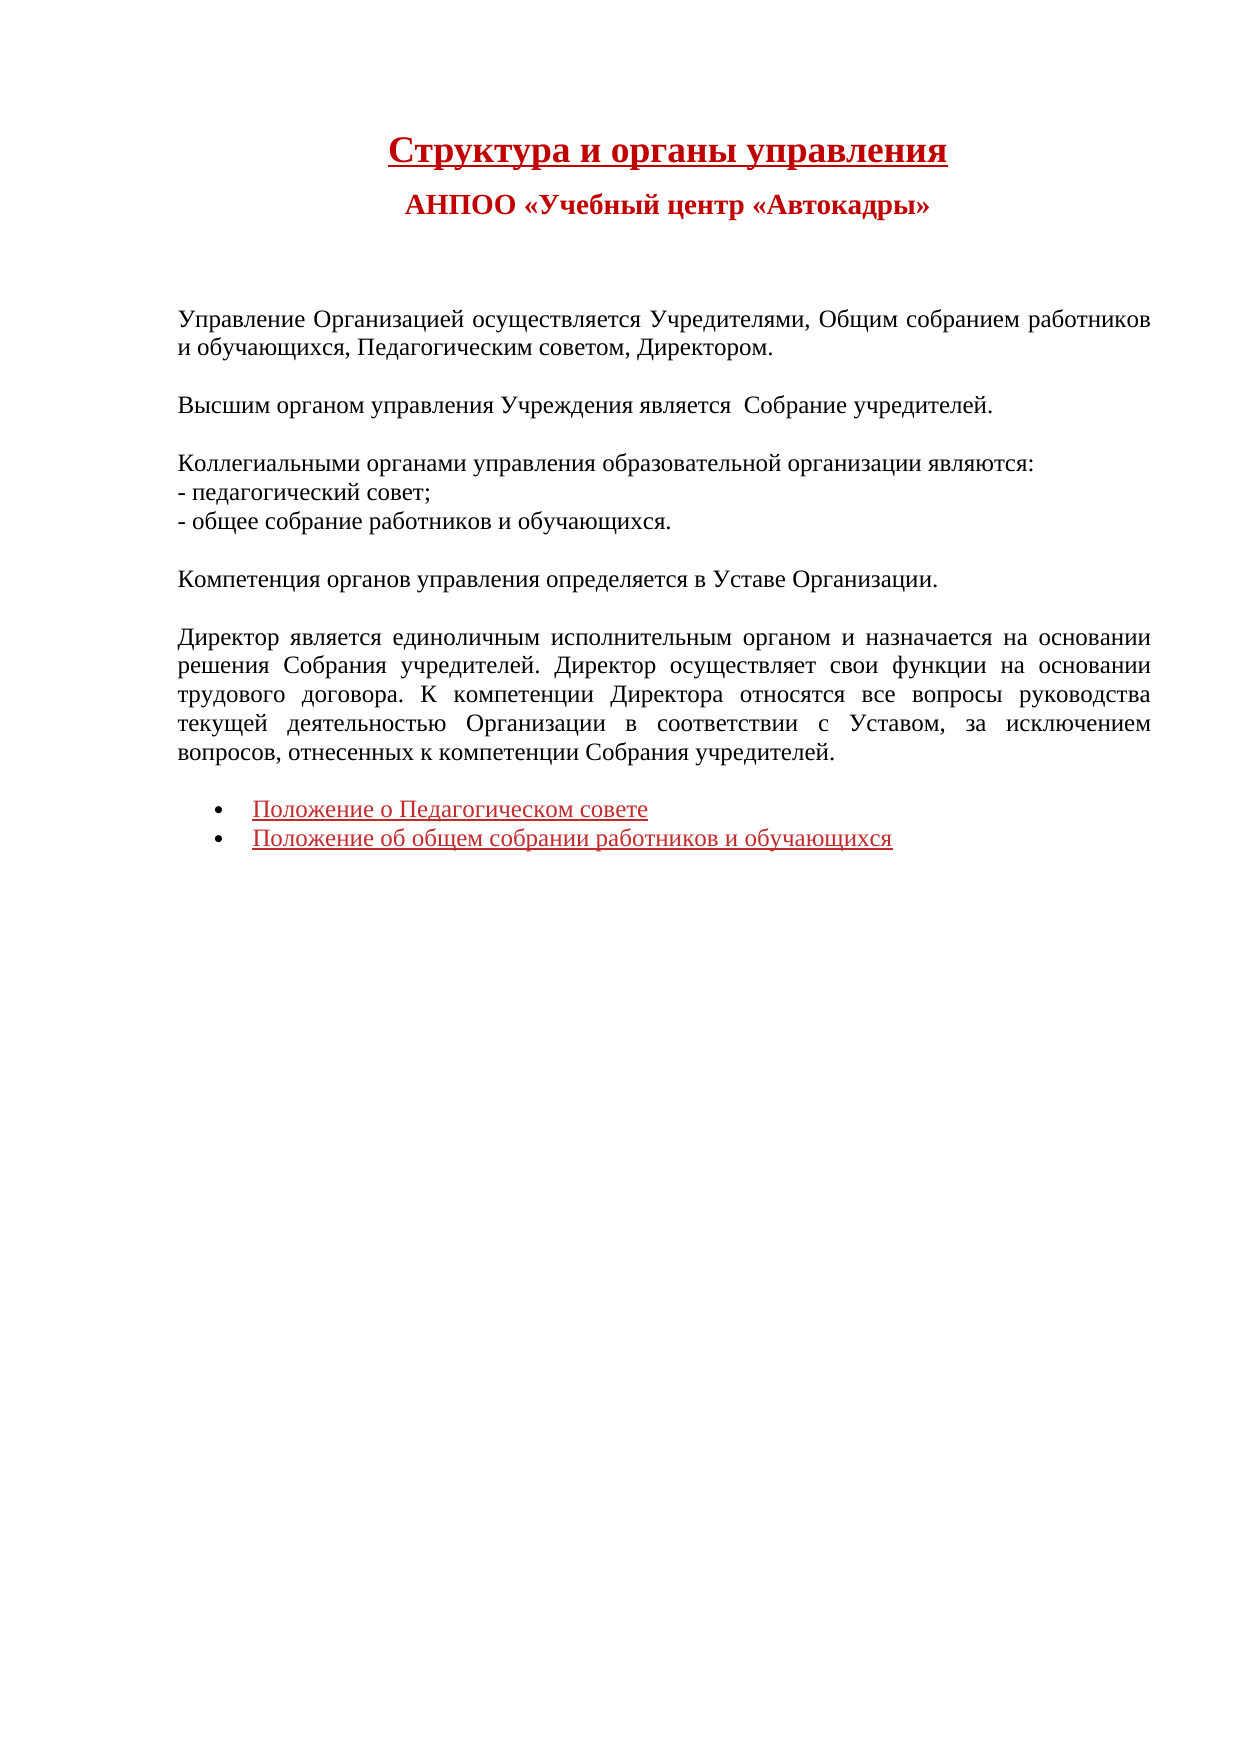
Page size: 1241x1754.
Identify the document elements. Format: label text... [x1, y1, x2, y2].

list Положение о Педагогическом совете [215, 794, 1152, 823]
text Директор является единоличным исполнительным органом и назначается на основании решения Собрания учредителей. Директор осуществляет свои функции на основании трудового договора. К компетенции Директора относятся все вопросы руководства текущей деятельностью Организации в соответствии с Уставом, за исключением вопросов, отнесенных к компетенции Собрания учредителей. [177, 622, 1152, 765]
list Положение об общем собрании работников и обучающихся [215, 823, 1152, 852]
text Структура и органы управления [183, 127, 1152, 171]
text Коллегиальными органами управления образовательной организации являются: - педагогический совет; - общее собрание работников и обучающихся. [177, 448, 1152, 534]
text Управление Организацией осуществляется Учредителями, Общим собранием работников и обучающихся, Педагогическим советом, Директором. [177, 304, 1152, 361]
text АНПОО «Учебный центр «Автокадры» [183, 186, 1152, 221]
text Компетенция органов управления определяется в Уставе Организации. [177, 564, 1152, 592]
text Высшим органом управления Учреждения является Собрание учредителей. [177, 390, 1152, 419]
